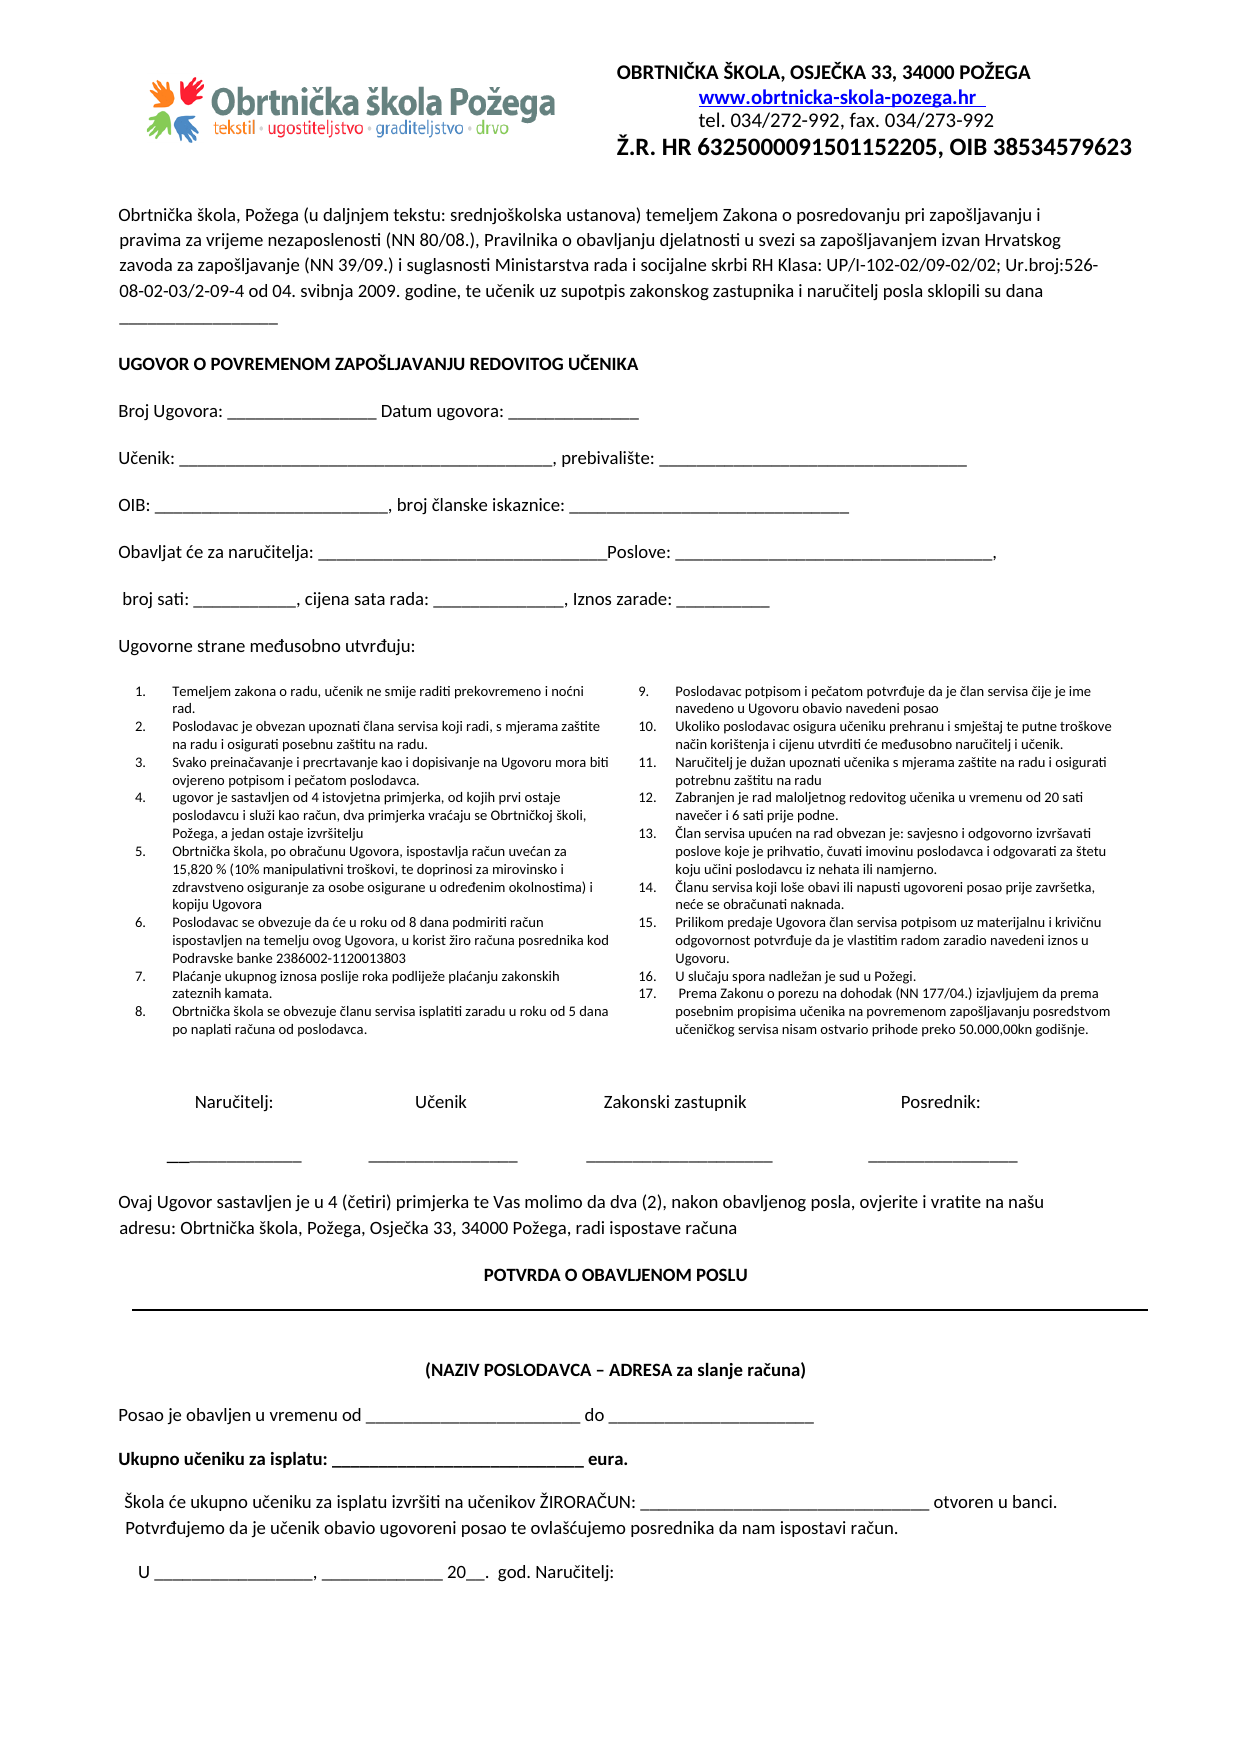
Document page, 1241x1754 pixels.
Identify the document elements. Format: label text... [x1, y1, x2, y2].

text OIB: _________________________, broj članske iskaznice: ______________________________ [118, 493, 1152, 516]
text U _________________, _____________ 20__. god. Naručitelj: [138, 1560, 1102, 1583]
text UGOVOR O POVREMENOM ZAPOŠLJAVANJU REDOVITOG UČENIKA [118, 352, 1146, 374]
table_header Temeljem zakona o radu, učenik ne smije raditi prekovremeno i noćni rad. Poslodavac je obvezan upoznati člana servisa koji radi, s mjerama zaštite na radu i osigurati posebnu zaštitu na radu. Svako preinačavanje i precrtavanje kao i dopisivanje na Ugovoru mora biti ovjereno potpisom i pečatom poslodavca. ugovor je sastavljen od 4 istovjetna primjerka, od kojih prvi ostaje poslodavcu i služi kao račun, dva primjerka vraćaju se Obrtničkoj školi, Požega, a jedan ostaje izvršitelju Obrtnička škola, po obračunu Ugovora, ispostavlja račun uvećan za 15,820 % (10% manipulativni troškovi, te doprinosi za mirovinsko i zdravstveno osiguranje za osobe osigurane u određenim okolnostima) i kopiju Ugovora Poslodavac se obvezuje da će u roku od 8 dana podmiriti račun ispostavljen na temelju ovog Ugovora, u korist žiro računa posrednika kod Podravske banke 2386002-1120013803 Plaćanje ukupnog iznosa poslije roka podliježe plaćanju zakonskih zateznih kamata. Obrtnička škola se obvezuje članu servisa isplatiti zaradu u roku od 5 dana po naplati računa od poslodavca. [118, 682, 621, 1038]
text Ovaj Ugovor sastavljen je u 4 (četiri) primjerka te Vas molimo da dva (2), nakon obavljenog posla, ovjerite i vratite na našu adresu: Obrtnička škola, Požega, Osječka 33, 34000 Požega, radi ispostave računa [118, 1191, 1102, 1239]
text Ugovorne strane međusobno utvrđuju: [118, 635, 887, 658]
text Ukupno učeniku za isplatu: ___________________________ eura. [118, 1447, 1146, 1470]
text ______________ ________________ ____________________ ________________ [118, 1138, 1146, 1166]
text Učenik: ________________________________________, prebivalište: _________________________________ [118, 446, 1102, 469]
picture [146, 73, 555, 143]
text Obrtnička škola, Požega (u daljnjem tekstu: srednjoškolska ustanova) temeljem Zakona o posredovanju pri zapošljavanju i pravima za vrijeme nezaposlenosti (NN 80/08.), Pravilnika o obavljanju djelatnosti u svezi sa zapošljavanjem izvan Hrvatskog zavoda za zapošljavanje (NN 39/09.) i suglasnosti Ministarstva rada i socijalne skrbi RH Klasa: UP/I-102-02/09-02/02; Ur.broj:526-08-02-03/2-09-4 od 04. svibnja 2009. godine, te učenik uz supotpis zakonskog zastupnika i naručitelj posla sklopili su dana _________________ [118, 203, 1102, 327]
text broj sati: ___________, cijena sata rada: ______________, Iznos zarade: __________ [118, 587, 887, 610]
text Broj Ugovora: ________________ Datum ugovora: ______________ [118, 399, 1102, 422]
text Posao je obavljen u vremenu od _______________________ do ______________________ [118, 1403, 1102, 1426]
table_header Poslodavac potpisom i pečatom potvrđuje da je član servisa čije je ime navedeno u Ugovoru obavio navedeni posao Ukoliko poslodavac osigura učeniku prehranu i smještaj te putne troškove način korištenja i cijenu utvrditi će međusobno naručitelj i učenik. Naručitelj je dužan upoznati učenika s mjerama zaštite na radu i osigurati potrebnu zaštitu na radu Zabranjen je rad maloljetnog redovitog učenika u vremenu od 20 sati navečer i 6 sati prije podne. Član servisa upućen na rad obvezan je: savjesno i odgovorno izvršavati poslove koje je prihvatio, čuvati imovinu poslodavca i odgovarati za štetu koju učini poslodavcu iz nehata ili namjerno. Članu servisa koji loše obavi ili napusti ugovoreni posao prije završetka, neće se obračunati naknada. Prilikom predaje Ugovora član servisa potpisom uz materijalnu i krivičnu odgovornost potvrđuje da je vlastitim radom zaradio navedeni iznos u Ugovoru. U slučaju spora nadležan je sud u Požegi. Prema Zakonu o porezu na dohodak (NN 177/04.) izjavljujem da prema posebnim propisima učenika na povremenom zapošljavanju posredstvom učeničkog servisa nisam ostvario prihode preko 50.000,00kn godišnje. [621, 682, 1124, 1038]
text Obavljat će za naručitelja: _______________________________Poslove: __________________________________, [118, 540, 1152, 563]
text Škola će ukupno učeniku za isplatu izvršiti na učenikov ŽIRORAČUN: _______________________________ otvoren u banci. Potvrđujemo da je učenik obavio ugovoreni posao te ovlašćujemo posrednika da nam ispostavi račun. [124, 1491, 1102, 1539]
text (NAZIV POSLODAVCA – ADRESA za slanje računa) [118, 1358, 1113, 1381]
text Naručitelj: Učenik Zakonski zastupnik Posrednik: [118, 1090, 1146, 1113]
text POTVRDA O OBAVLJENOM POSLU [118, 1263, 1113, 1286]
